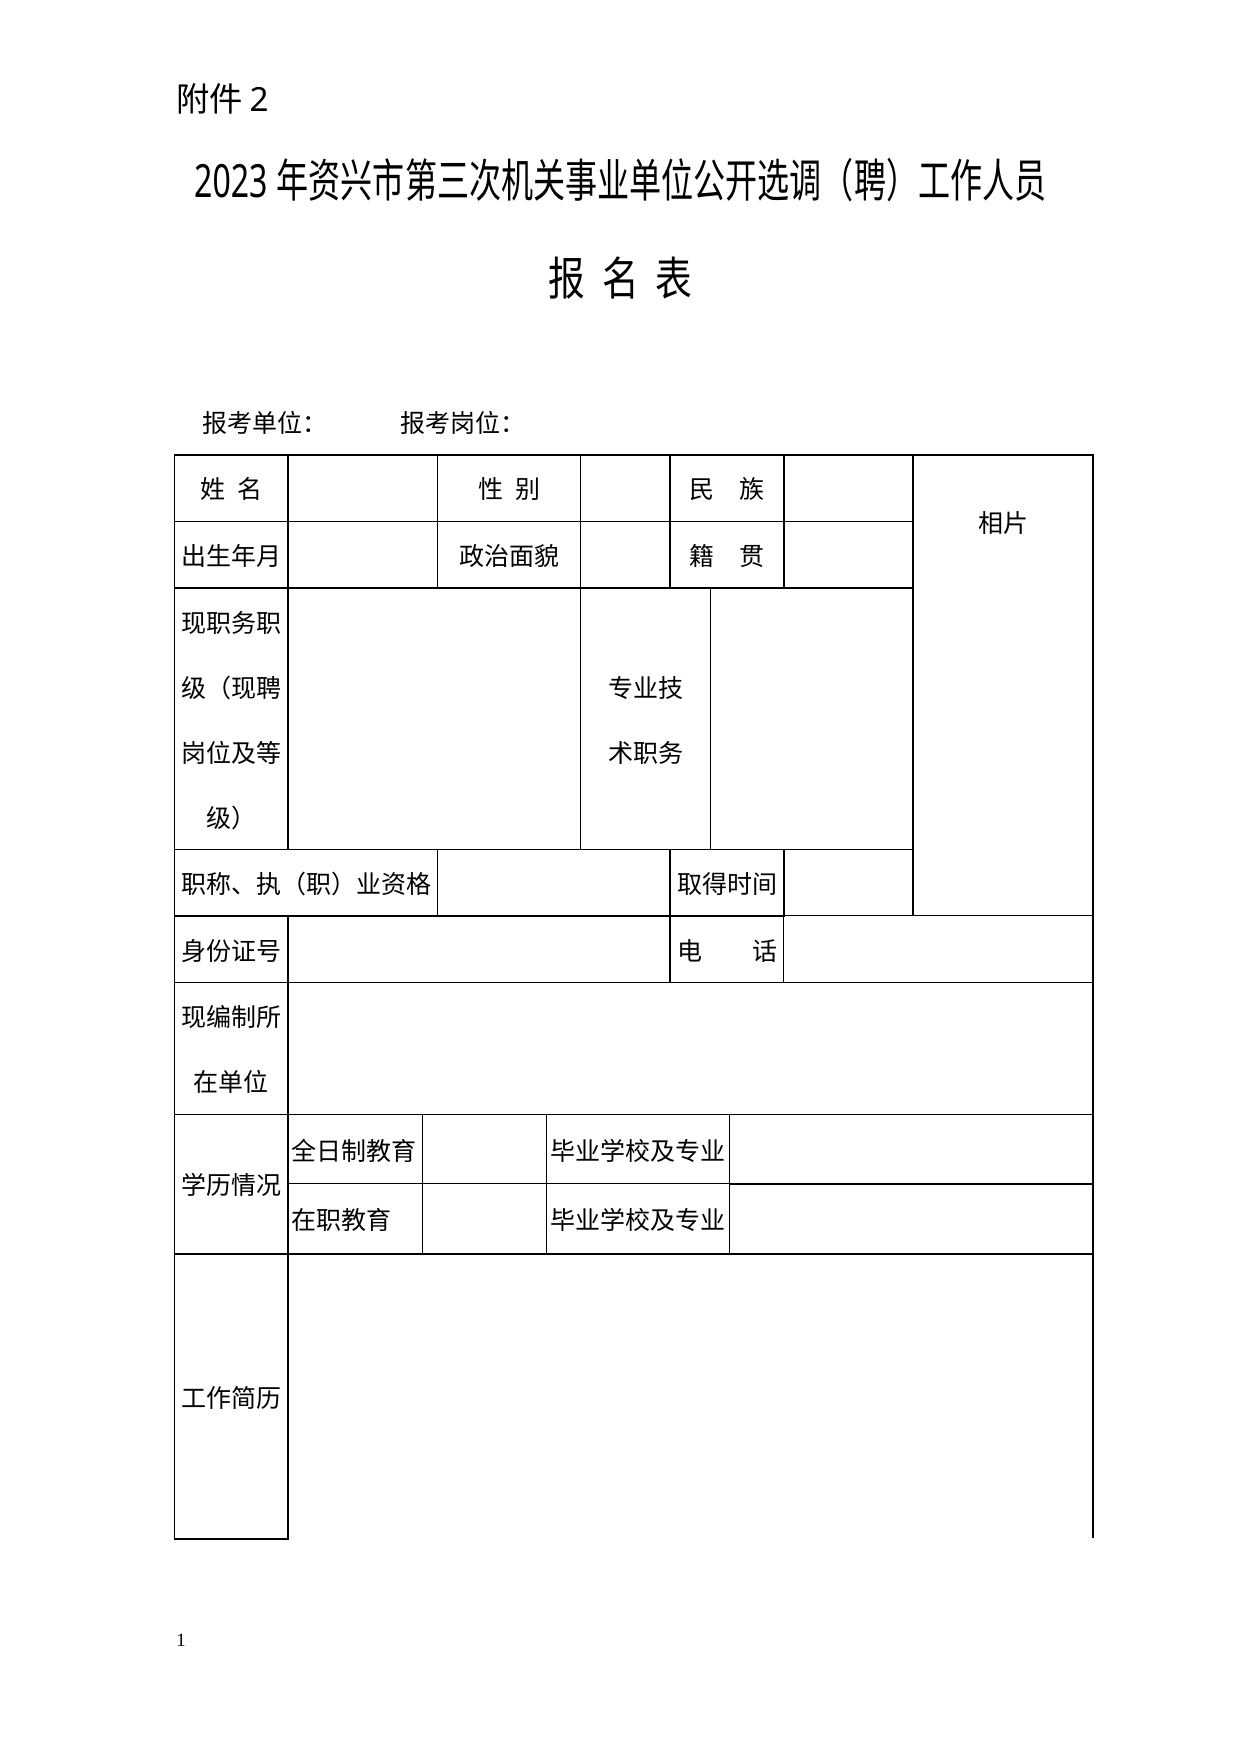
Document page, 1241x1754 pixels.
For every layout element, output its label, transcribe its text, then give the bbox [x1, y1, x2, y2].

table_cell [711, 589, 912, 849]
table_cell 学历情况 [175, 1115, 287, 1253]
table_cell [289, 522, 437, 587]
table_cell 政治面貌 [438, 522, 580, 587]
table_cell [785, 522, 912, 587]
table_cell [289, 456, 437, 521]
table_cell [785, 850, 912, 915]
table_cell [730, 1115, 1092, 1183]
table_cell 现职务职级（现聘岗位及等级） [175, 589, 287, 849]
table_cell 姓 名 [175, 456, 287, 521]
table_cell 工作简历 [175, 1255, 287, 1538]
table_cell [289, 917, 669, 982]
table_cell 民 族 [671, 456, 783, 521]
table_cell [289, 983, 1092, 1113]
table_cell 籍 贯 [671, 522, 783, 587]
table_cell [423, 1115, 546, 1183]
table_cell [581, 522, 669, 587]
text 2023年资兴市第三次机关事业单位公开选调（聘）工作人员 [176, 129, 1064, 227]
table_cell [914, 587, 1092, 915]
table_cell 出生年月 [175, 522, 287, 587]
table_cell 在职教育 [289, 1184, 422, 1253]
table_cell 专业技 术职务 [581, 589, 710, 849]
text 附件2 [176, 64, 1064, 129]
table_cell [785, 456, 912, 521]
table_cell 职称、执（职）业资格 [175, 850, 437, 915]
table_cell 现编制所在单位 [175, 983, 287, 1113]
table_cell 电 话 [671, 917, 783, 982]
table_cell [730, 1185, 1092, 1253]
table_header 报考单位： 报考岗位： [174, 324, 1093, 454]
table_cell [581, 456, 669, 521]
table_cell [438, 850, 669, 915]
table_cell 取得时间 [671, 850, 783, 915]
table_cell 毕业学校及专业 [547, 1184, 729, 1253]
table_cell 全日制教育 [289, 1115, 422, 1183]
table_cell 相片 [914, 456, 1092, 587]
table_cell 毕业学校及专业 [547, 1115, 729, 1183]
text 报 名 表 [176, 227, 1064, 324]
table_cell 性 别 [438, 456, 580, 521]
table_cell [784, 916, 1092, 982]
table_cell 身份证号 [175, 917, 287, 982]
table_cell [289, 1255, 1092, 1538]
table_cell [289, 589, 580, 849]
table_cell [423, 1184, 546, 1253]
